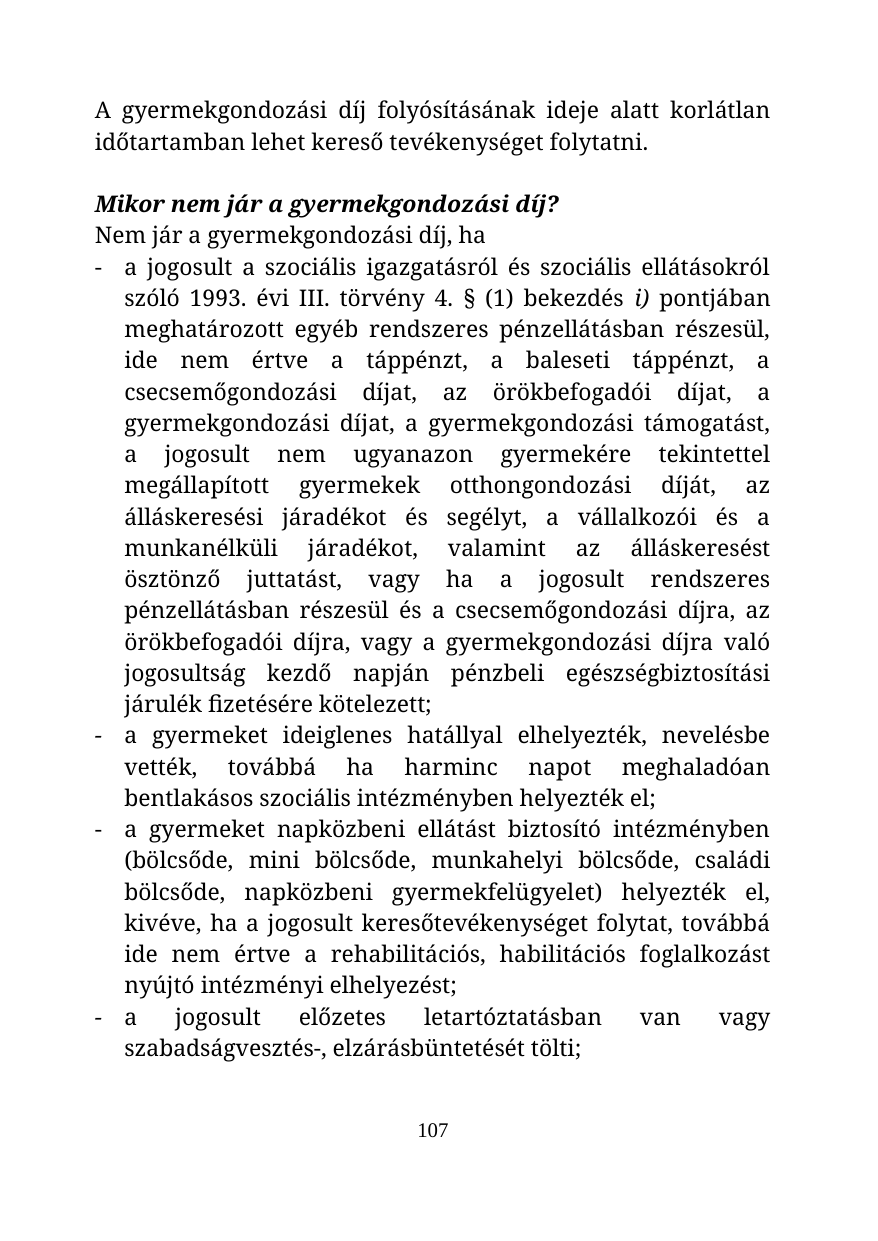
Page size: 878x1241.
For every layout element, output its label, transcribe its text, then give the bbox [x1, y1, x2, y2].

text Nem jár a gyermekgondozási díj, ha [94, 219, 771, 251]
text - a gyermeket ideiglenes hatállyal elhelyezték, nevelésbe vették, továbbá ha harminc napot meghaladóan bentlakásos szociális intézményben helyezték el; [94, 719, 771, 813]
text - a jogosult előzetes letartóztatásban van vagy szabadságvesztés-, elzárásbüntetését tölti; [94, 1001, 771, 1063]
text - a jogosult a szociális igazgatásról és szociális ellátásokról szóló 1993. évi III. törvény 4. § (1) bekezdés i) pontjában meghatározott egyéb rendszeres pénzellátásban részesül, ide nem értve a táppénzt, a baleseti táppénzt, a csecsemőgondozási díjat, az örökbefogadói díjat, a gyermekgondozási díjat, a gyermekgondozási támogatást, a jogosult nem ugyanazon gyermekére tekintettel megállapított gyermekek otthongondozási díját, az álláskeresési járadékot és segélyt, a vállalkozói és a munkanélküli járadékot, valamint az álláskeresést ösztönző juttatást, vagy ha a jogosult rendszeres pénzellátásban részesül és a csecsemőgondozási díjra, az örökbefogadói díjra, vagy a gyermekgondozási díjra való jogosultság kezdő napján pénzbeli egészségbiztosítási járulék fizetésére kötelezett; [94, 251, 771, 719]
text A gyermekgondozási díj folyósításának ideje alatt korlátlan időtartamban lehet kereső tevékenységet folytatni. [94, 94, 771, 157]
text - a gyermeket napközbeni ellátást biztosító intézményben (bölcsőde, mini bölcsőde, munkahelyi bölcsőde, családi bölcsőde, napközbeni gyermekfelügyelet) helyezték el, kivéve, ha a jogosult keresőtevékenységet folytat, továbbá ide nem értve a rehabilitációs, habilitációs foglalkozást nyújtó intézményi elhelyezést; [94, 813, 771, 1001]
text Mikor nem jár a gyermekgondozási díj? [94, 188, 771, 219]
